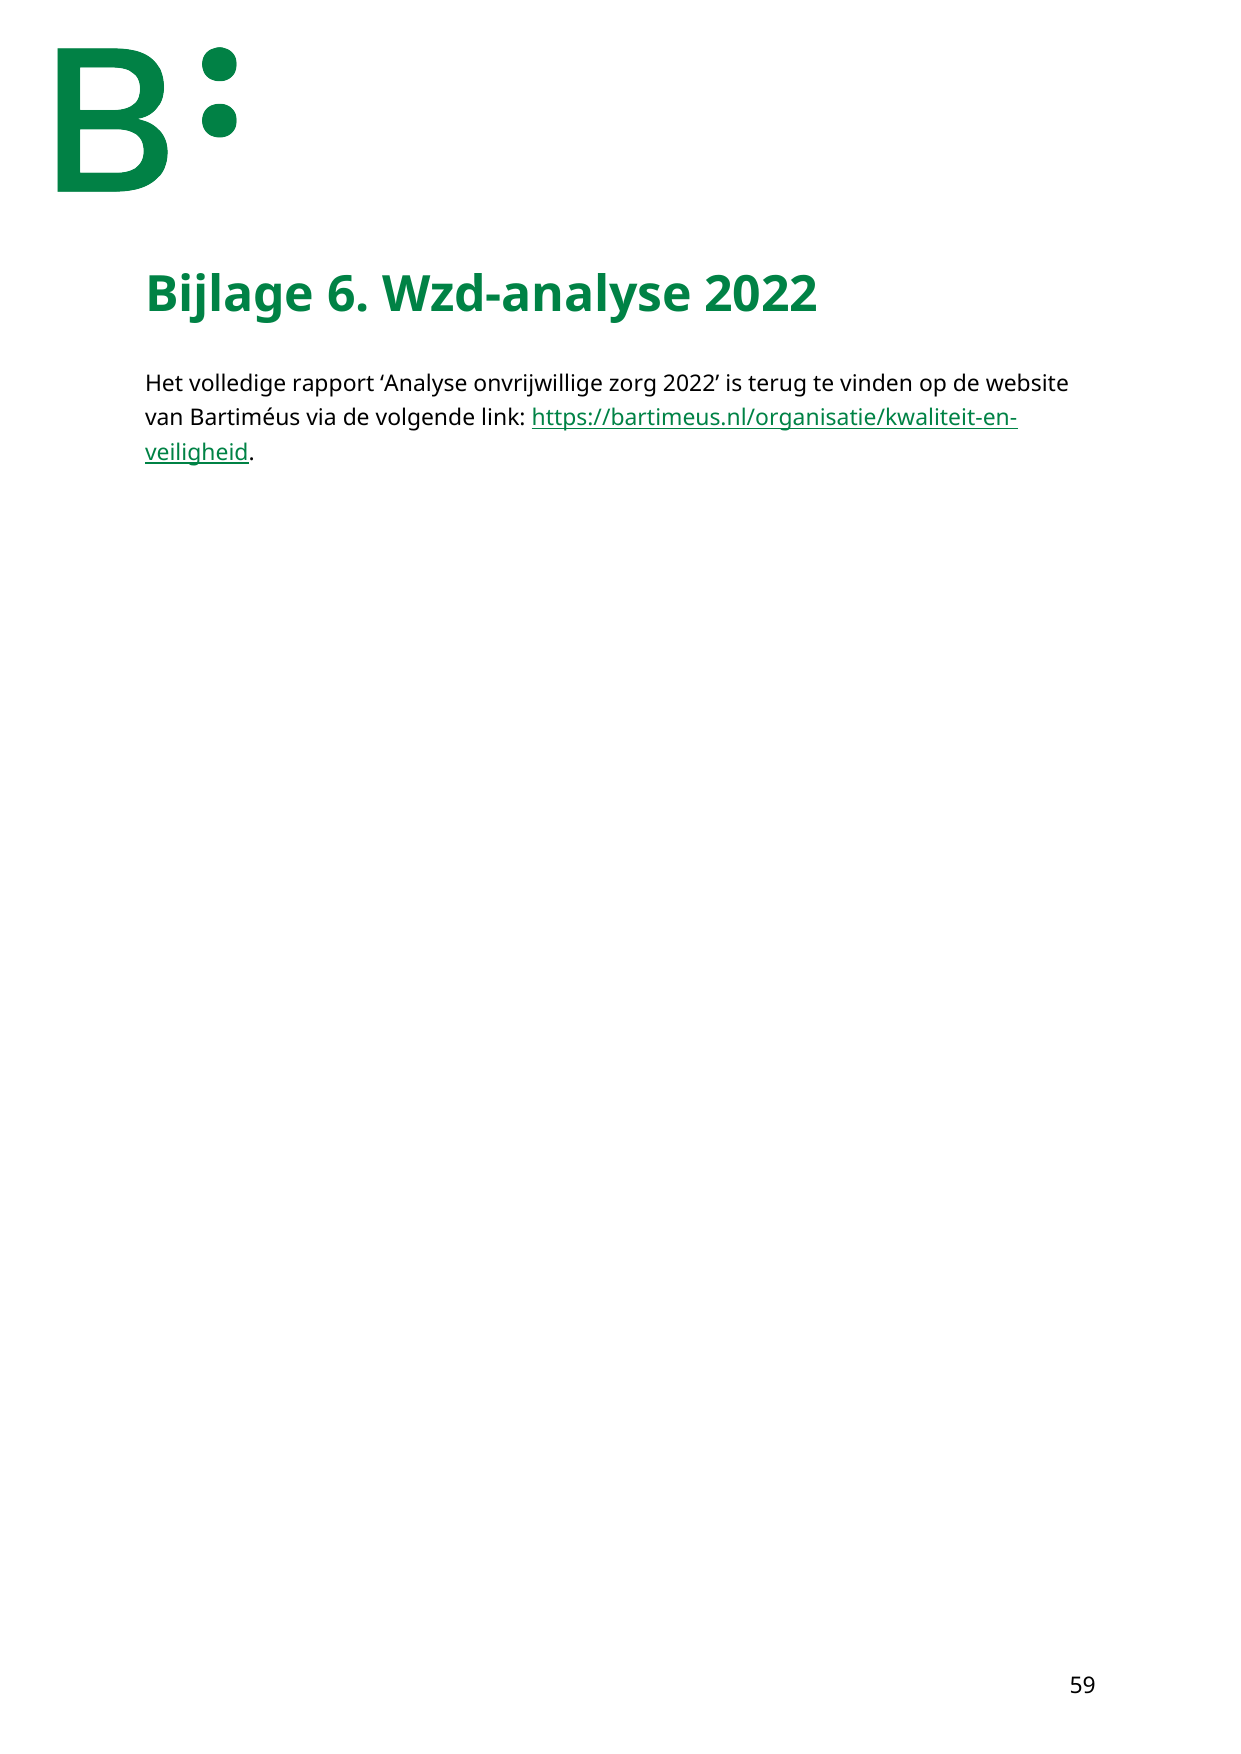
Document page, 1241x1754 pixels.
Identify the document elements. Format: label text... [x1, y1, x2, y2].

picture [57, 47, 237, 192]
text Het volledige rapport ‘Analyse onvrijwillige zorg 2022’ is terug te vinden op de website van Bartiméus via de volgende link: https://bartimeus.nl/organisatie/kwaliteit-en-veiligheid. [145, 364, 1096, 467]
list Bijlage 6. Wzd-analyse 2022 [145, 258, 1096, 326]
